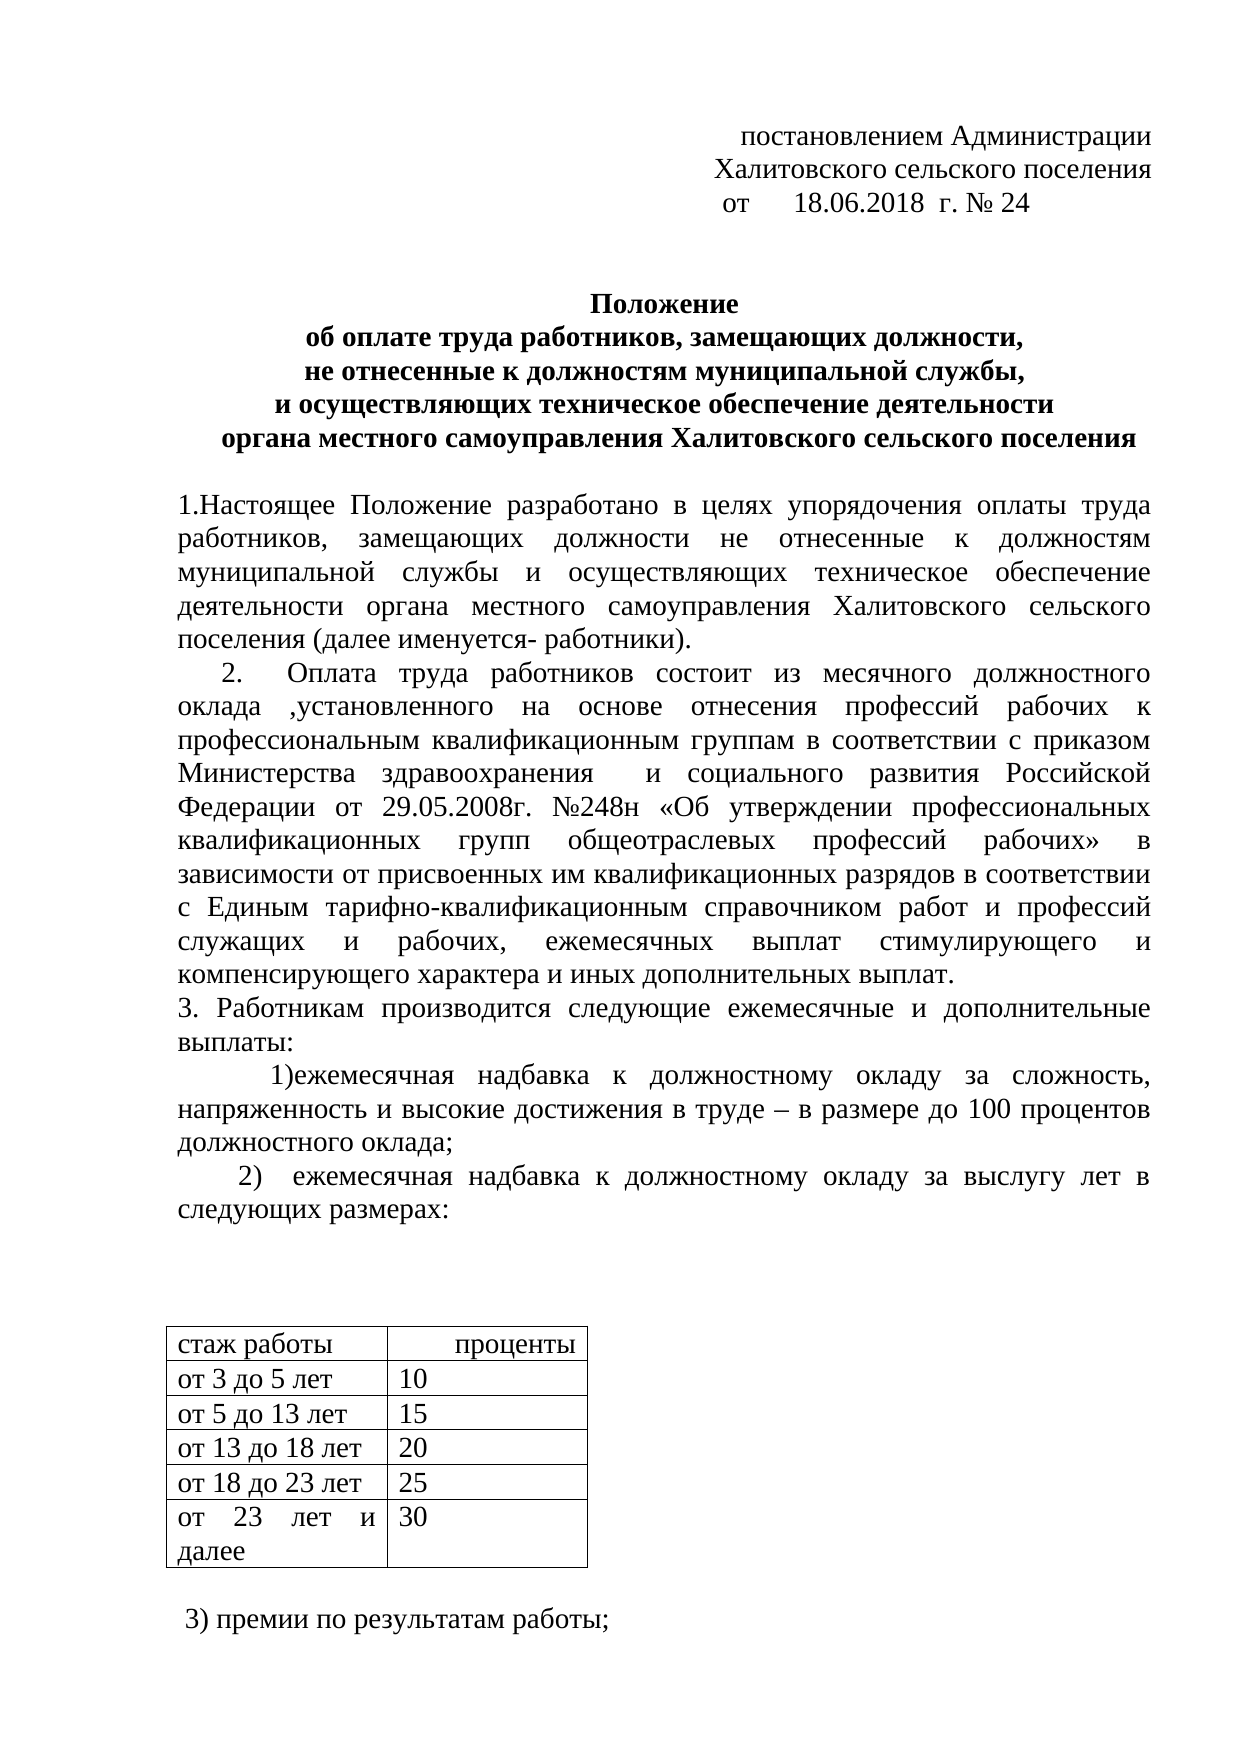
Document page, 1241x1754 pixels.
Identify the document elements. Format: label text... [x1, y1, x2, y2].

text 2. Оплата труда работников состоит из месячного должностного оклада ,установленного на основе отнесения профессий рабочих к профессиональным квалификационным группам в соответствии с приказом Министерства здравоохранения и социального развития Российской Федерации от 29.05.2008г. №248н «Об утверждении профессиональных квалификационных групп общеотраслевых профессий рабочих» в зависимости от присвоенных им квалификационных разрядов в соответствии с Единым тарифно-квалификационным справочником работ и профессий служащих и рабочих, ежемесячных выплат стимулирующего и компенсирующего характера и иных дополнительных выплат. [177, 655, 1152, 990]
text 3. Работникам производится следующие ежемесячные и дополнительные выплаты: [177, 990, 1152, 1057]
text от 18.06.2018 г. № 24 [177, 185, 1152, 219]
table_cell 15 [388, 1396, 587, 1429]
table_cell от 18 до 23 лет [167, 1465, 387, 1498]
table_cell от 23 лет и далее [167, 1500, 387, 1567]
table_cell 30 [388, 1500, 587, 1567]
table_cell 10 [388, 1361, 587, 1395]
table_cell от 13 до 18 лет [167, 1430, 387, 1464]
table_cell 25 [388, 1465, 587, 1498]
table_cell 20 [388, 1430, 587, 1464]
text 1.Настоящее Положение разработано в целях упорядочения оплаты труда работников, замещающих должности не отнесенные к должностям муниципальной службы и осуществляющих техническое обеспечение деятельности органа местного самоуправления Халитовского сельского поселения (далее именуется- работники). [177, 487, 1152, 655]
table_header проценты [388, 1327, 587, 1360]
text Халитовского сельского поселения [177, 152, 1152, 185]
text 2) ежемесячная надбавка к должностному окладу за выслугу лет в следующих размерах: [177, 1158, 1152, 1225]
text Положение [177, 286, 1152, 319]
table_header стаж работы [167, 1327, 387, 1360]
table_cell от 5 до 13 лет [167, 1396, 387, 1429]
text 3) премии по результатам работы; [177, 1601, 1152, 1635]
text и осуществляющих техническое обеспечение деятельности [177, 386, 1152, 420]
text органа местного самоуправления Халитовского сельского поселения [177, 420, 1152, 453]
text не отнесенные к должностям муниципальной службы, [177, 353, 1152, 386]
table_cell от 3 до 5 лет [167, 1361, 387, 1395]
text постановлением Администрации [177, 118, 1152, 152]
text об оплате труда работников, замещающих должности, [177, 319, 1152, 353]
text 1)ежемесячная надбавка к должностному окладу за сложность, напряженность и высокие достижения в труде – в размере до 100 процентов должностного оклада; [177, 1057, 1152, 1158]
